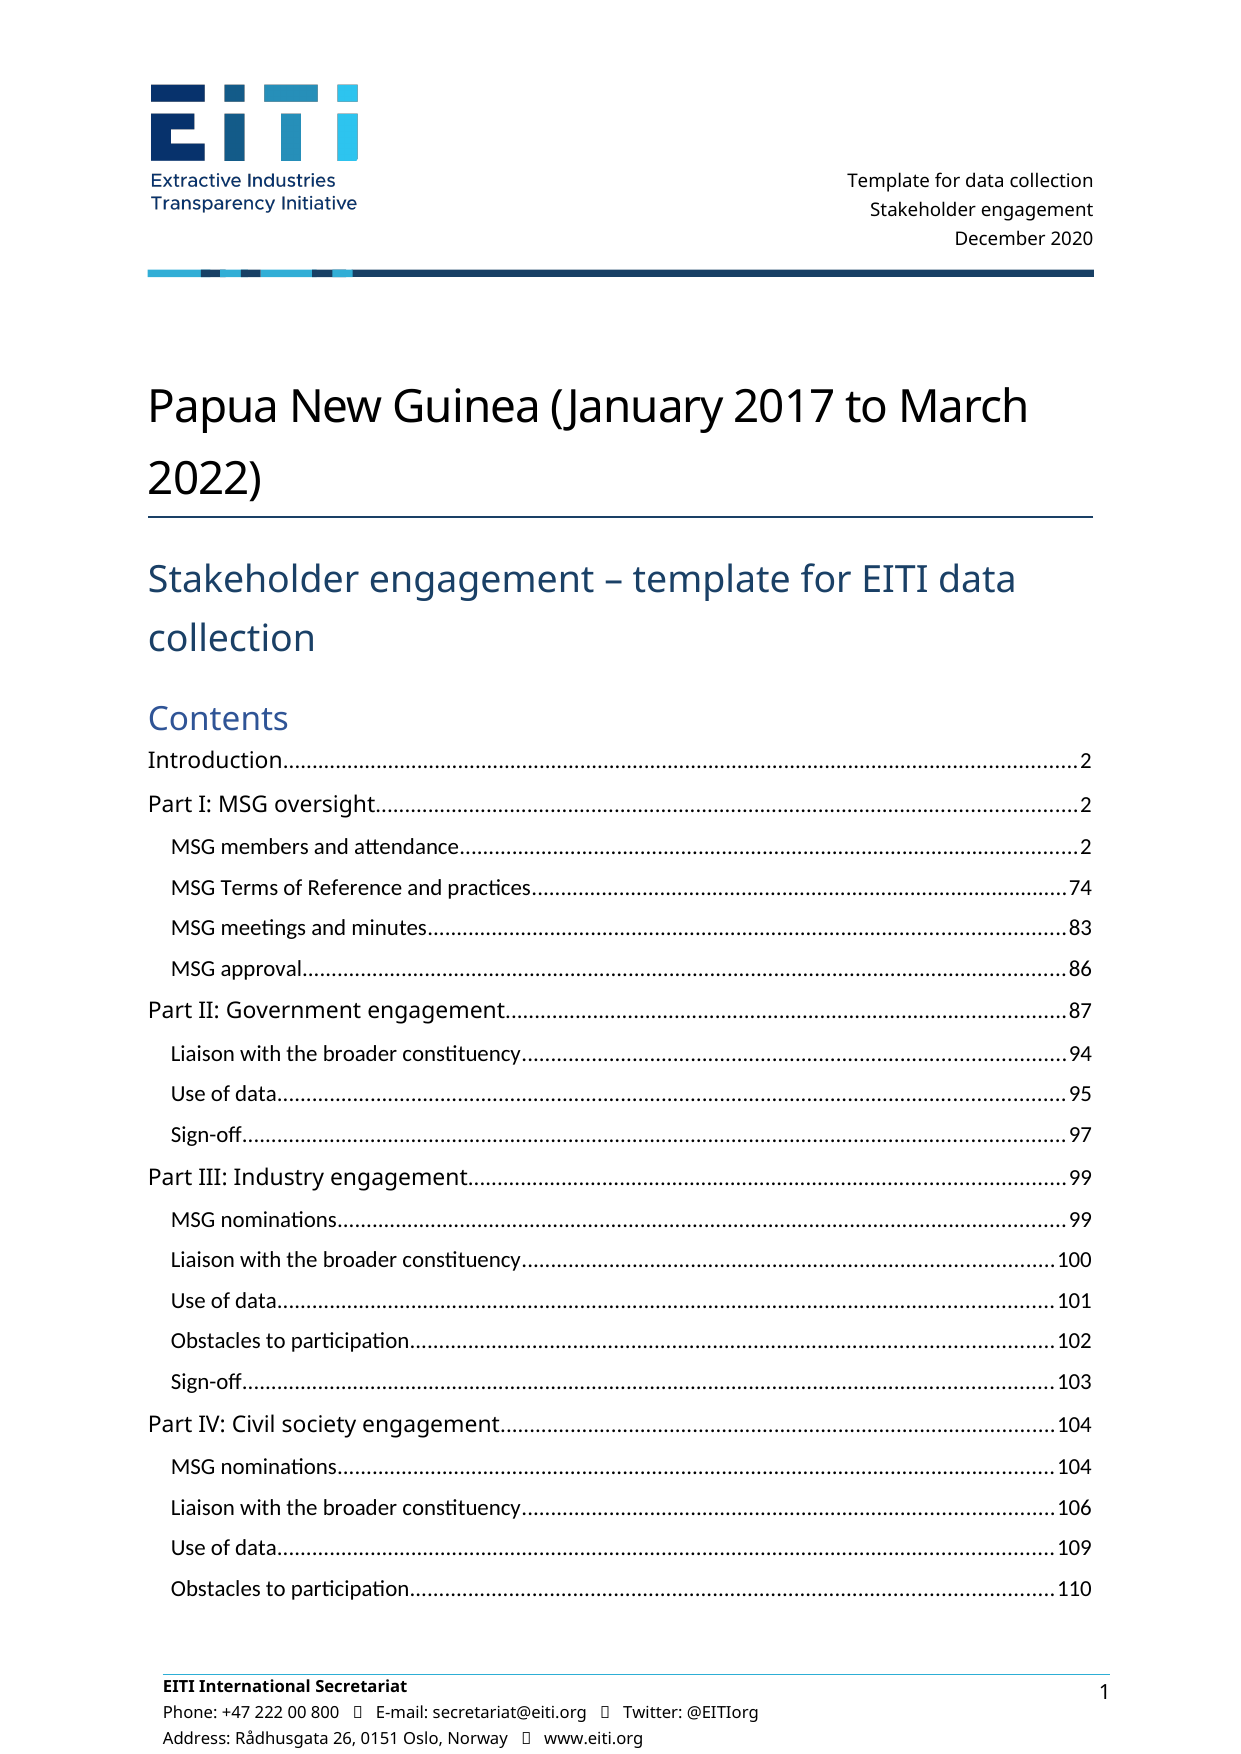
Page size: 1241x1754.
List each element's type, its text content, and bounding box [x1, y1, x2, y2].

title Papua New Guinea (January 2017 to March 2022) [148, 374, 1093, 516]
text Stakeholder engagement – template for EITI data collection [148, 552, 1093, 662]
